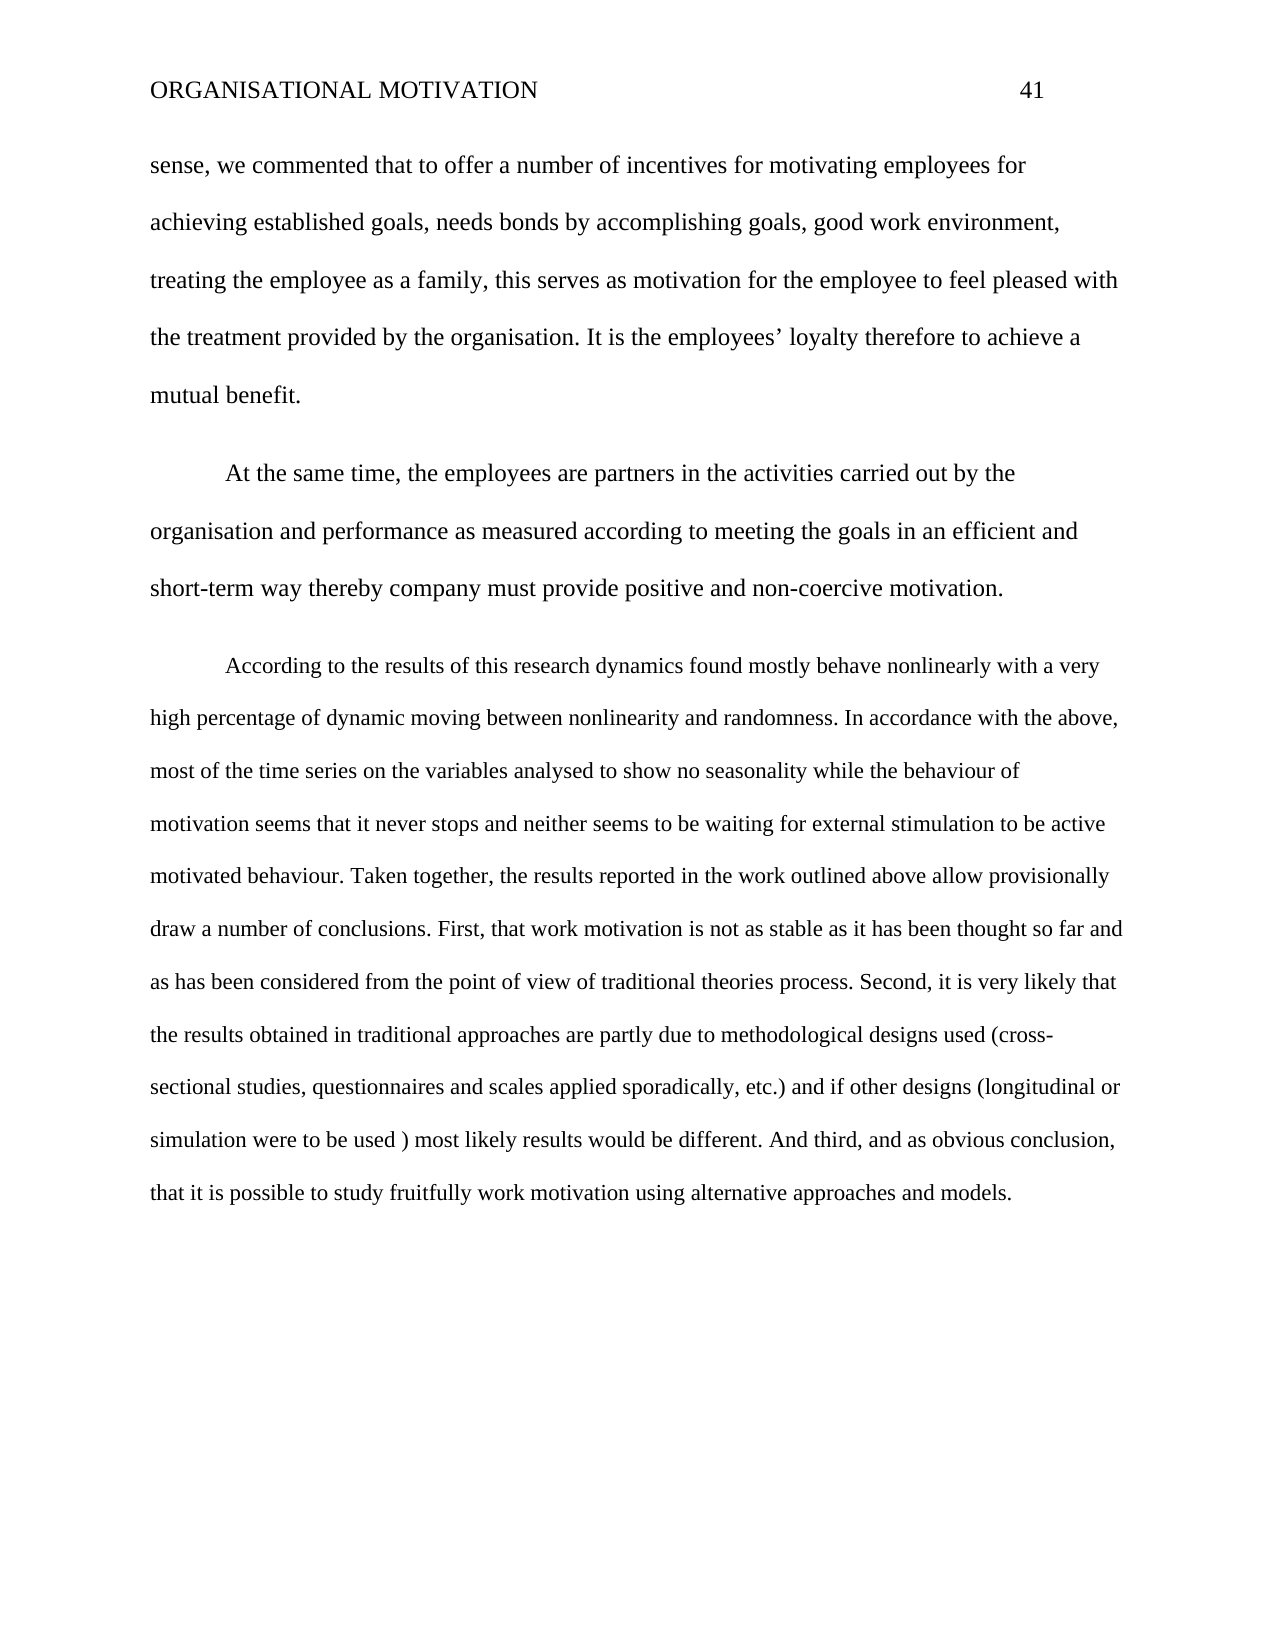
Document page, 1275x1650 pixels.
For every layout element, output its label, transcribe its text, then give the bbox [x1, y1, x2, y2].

text At the same time, the employees are partners in the activities carried out by the organisation and performance as measured according to meeting the goals in an efficient and short-term way thereby company must provide positive and non-coercive motivation. [150, 458, 1125, 602]
text According to the results of this research dynamics found mostly behave nonlinearly with a very high percentage of dynamic moving between nonlinearity and randomness. In accordance with the above, most of the time series on the variables analysed to show no seasonality while the behaviour of motivation seems that it never stops and neither seems to be waiting for external stimulation to be active motivated behaviour. Taken together, the results reported in the work outlined above allow provisionally draw a number of conclusions. First, that work motivation is not as stable as it has been thought so far and as has been considered from the point of view of traditional theories process. Second, it is very likely that the results obtained in traditional approaches are partly due to methodological designs used (cross-sectional studies, questionnaires and scales applied sporadically, etc.) and if other designs (longitudinal or simulation were to be used ) most likely results would be different. And third, and as obvious conclusion, that it is possible to study fruitfully work motivation using alternative approaches and models. [150, 652, 1125, 1205]
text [150, 150, 1125, 409]
